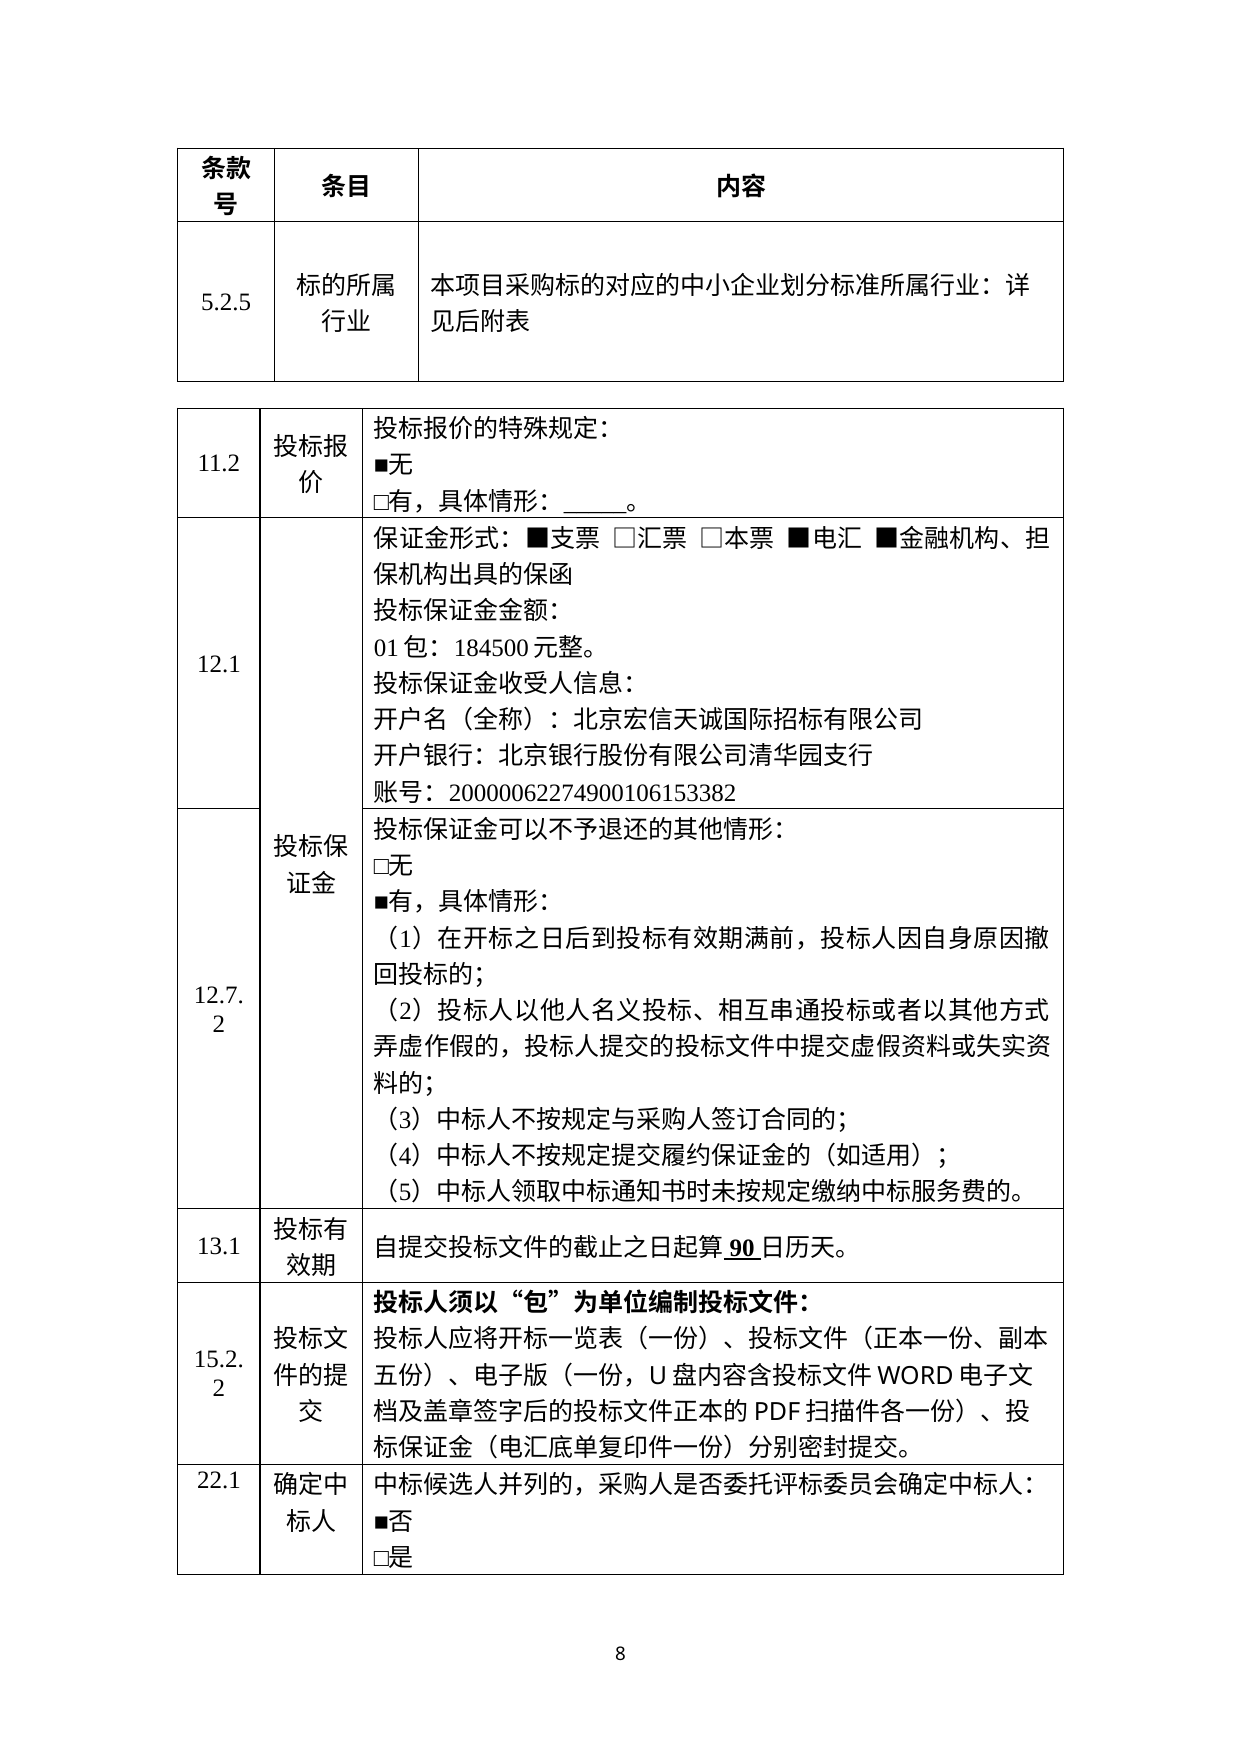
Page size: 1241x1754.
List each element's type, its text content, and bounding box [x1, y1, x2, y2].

table_cell 12.1 [178, 518, 259, 808]
table_cell 13.1 [178, 1209, 259, 1282]
table_header 投标报价 [261, 409, 362, 517]
table_cell 投标保证金 [261, 518, 362, 1208]
table_cell 12.7.2 [178, 809, 259, 1208]
table_cell 15.2.2 [178, 1283, 259, 1464]
table_cell 5.2.5 [178, 222, 274, 381]
table_cell 保证金形式：■支票 □汇票 □本票 ■电汇 ■金融机构、担保机构出具的保函 投标保证金金额： 01包：184500元整。 投标保证金收受人信息： 开户名（全称）：北京宏信天诚国际招标有限公司 开户银行：北京银行股份有限公司清华园支行 账号：20000062274900106153382 [363, 518, 1063, 808]
table_header 条款号 [178, 149, 274, 221]
table_cell 标的所属行业 [275, 222, 418, 381]
table_cell 投标保证金可以不予退还的其他情形： □无 ■有，具体情形： （1）在开标之日后到投标有效期满前，投标人因自身原因撤回投标的； （2）投标人以他人名义投标、相互串通投标或者以其他方式弄虚作假的，投标人提交的投标文件中提交虚假资料或失实资料的； （3）中标人不按规定与采购人签订合同的； （4）中标人不按规定提交履约保证金的（如适用）； （5）中标人领取中标通知书时未按规定缴纳中标服务费的。 [363, 809, 1063, 1208]
table_header 投标报价的特殊规定： ■无 □有，具体情形：_____。 [363, 409, 1063, 517]
table_cell 自提交投标文件的截止之日起算 90 日历天。 [363, 1209, 1063, 1282]
table_cell 投标有效期 [261, 1209, 362, 1282]
table_cell 本项目采购标的对应的中小企业划分标准所属行业：详见后附表 [419, 222, 1063, 381]
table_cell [363, 1465, 1063, 1574]
table_header 内容 [419, 149, 1063, 221]
table_cell 22.1 [178, 1465, 259, 1574]
table_header 条目 [275, 149, 418, 221]
table_cell 确定中标人 [261, 1465, 362, 1574]
table_header 11.2 [178, 409, 259, 517]
table_cell 投标文件的提交 [261, 1283, 362, 1464]
table_cell 投标人须以“包”为单位编制投标文件： 投标人应将开标一览表（一份）、投标文件（正本一份、副本五份）、电子版（一份，U盘内容含投标文件WORD电子文档及盖章签字后的投标文件正本的PDF扫描件各一份）、投标保证金（电汇底单复印件一份）分别密封提交。 [363, 1283, 1063, 1464]
